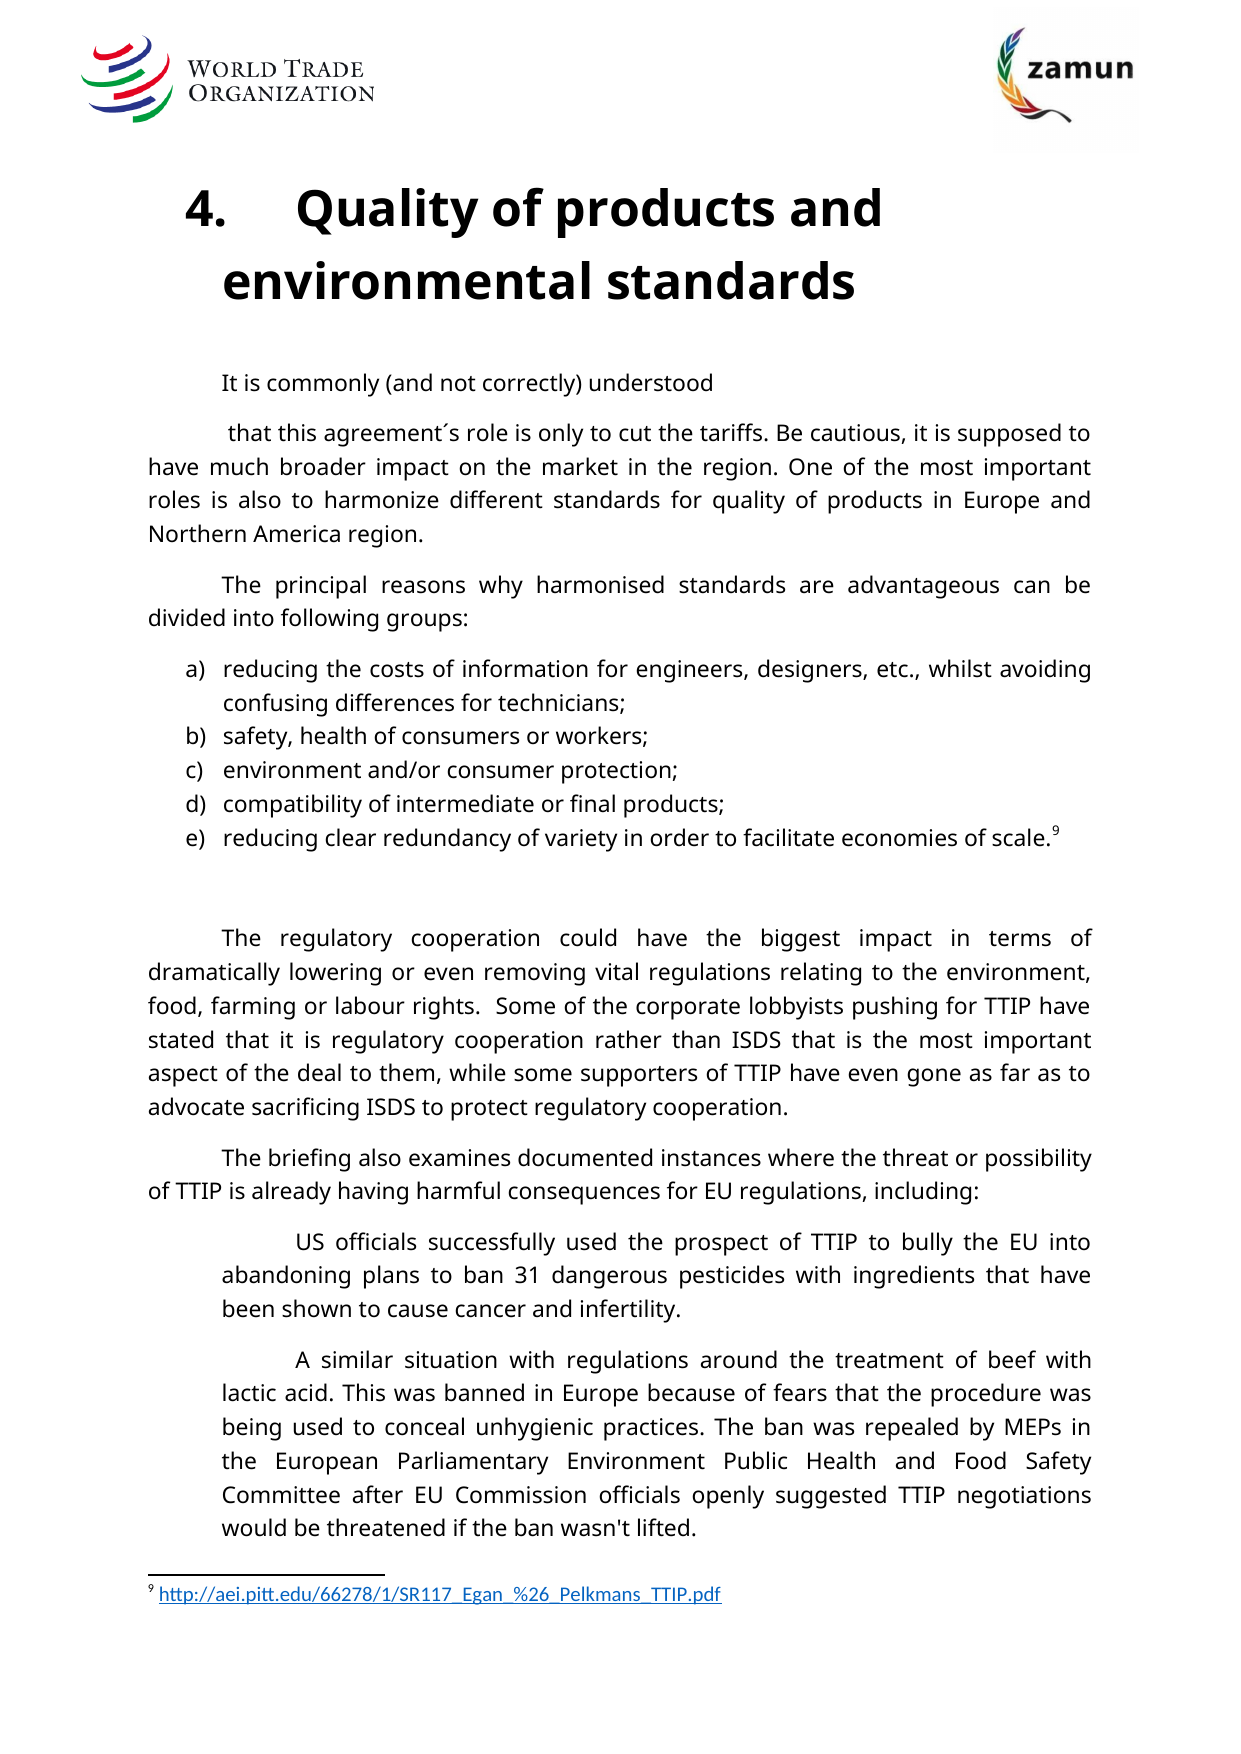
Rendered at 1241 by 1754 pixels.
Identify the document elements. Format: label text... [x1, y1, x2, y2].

picture [993, 7, 1139, 153]
text The principal reasons why harmonised standards are advantageous can be divided into following groups: [148, 569, 1093, 634]
text US officials successfully used the prospect of TTIP to bully the EU into abandoning plans to ban 31 dangerous pesticides with ingredients that have been shown to cause cancer and infertility. [221, 1226, 1093, 1324]
text The regulatory cooperation could have the biggest impact in terms of dramatically lowering or even removing vital regulations relating to the environment, food, farming or labour rights. Some of the corporate lobbyists pushing for TTIP have stated that it is regulatory cooperation rather than ISDS that is the most important aspect of the deal to them, while some supporters of TTIP have even gone as far as to advocate sacrificing ISDS to protect regulatory cooperation. [148, 922, 1093, 1122]
text that this agreement´s role is only to cut the tariffs. Be cautious, it is supposed to have much broader impact on the market in the region. One of the most important roles is also to harmonize different standards for quality of products in Europe and Northern America region. [148, 417, 1093, 549]
list safety, health of consumers or workers; [185, 720, 1093, 752]
list compatibility of intermediate or final products; [185, 788, 1093, 819]
text It is commonly (and not correctly) understood [148, 367, 1093, 398]
list reducing clear redundancy of variety in order to facilitate economies of scale. [185, 822, 1093, 853]
list reducing the costs of information for engineers, designers, etc., whilst avoiding confusing differences for technicians; [185, 653, 1093, 718]
picture [81, 35, 374, 123]
text A similar situation with regulations around the treatment of beef with lactic acid. This was banned in Europe because of fears that the procedure was being used to conceal unhygienic practices. The ban was repealed by MEPs in the European Parliamentary Environment Public Health and Food Safety Committee after EU Commission officials openly suggested TTIP negotiations would be threatened if the ban wasn't lifted. [221, 1344, 1093, 1544]
list environment and/or consumer protection; [185, 754, 1093, 785]
text The briefing also examines documented instances where the threat or possibility of TTIP is already having harmful consequences for EU regulations, including: [148, 1142, 1093, 1207]
subtitle Quality of products and environmental standards [185, 173, 1093, 314]
